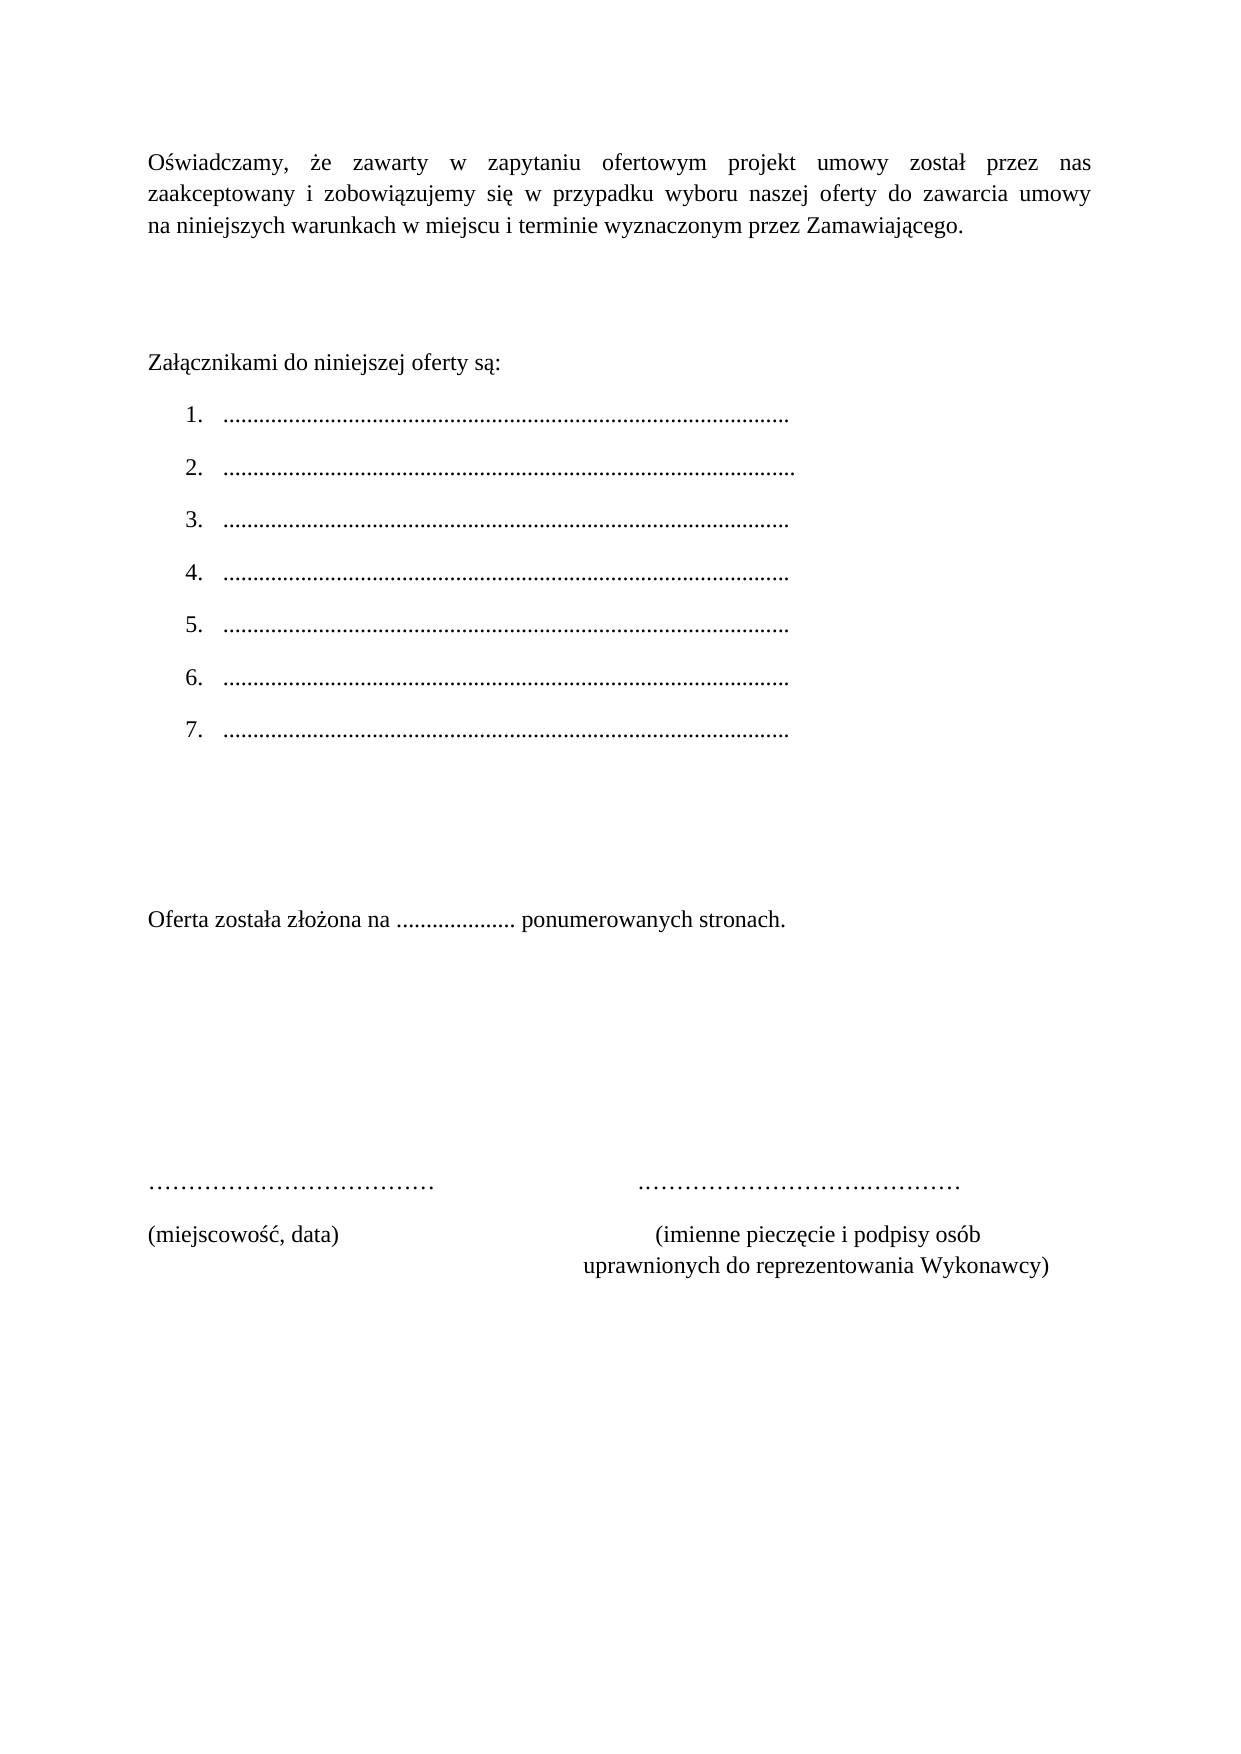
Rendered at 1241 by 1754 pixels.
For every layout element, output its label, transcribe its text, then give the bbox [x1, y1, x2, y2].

list ............................................................................................... [185, 558, 1093, 585]
text ……………………………… .……………………….………… [148, 1167, 1093, 1195]
list ............................................................................................... [185, 400, 1093, 428]
text Załącznikami do niniejszej oferty są: [148, 316, 1093, 375]
text Oferta została złożona na .................... ponumerowanych stronach. [148, 905, 1093, 932]
list ............................................................................................... [185, 663, 1093, 690]
list ............................................................................................... [185, 715, 1093, 743]
list ............................................................................................... [185, 610, 1093, 638]
text Oświadczamy, że zawarty w zapytaniu ofertowym projekt umowy został przez nas zaakceptowany i zobowiązujemy się w przypadku wyboru naszej oferty do zawarcia umowy na niniejszych warunkach w miejscu i terminie wyznaczonym przez Zamawiającego. [148, 148, 1093, 238]
list ............................................................................................... [185, 505, 1093, 533]
text (miejscowość, data) (imienne pieczęcie i podpisy osób uprawnionych do reprezentowania Wykonawcy) [148, 1220, 1093, 1279]
list ................................................................................................ [185, 453, 1093, 480]
